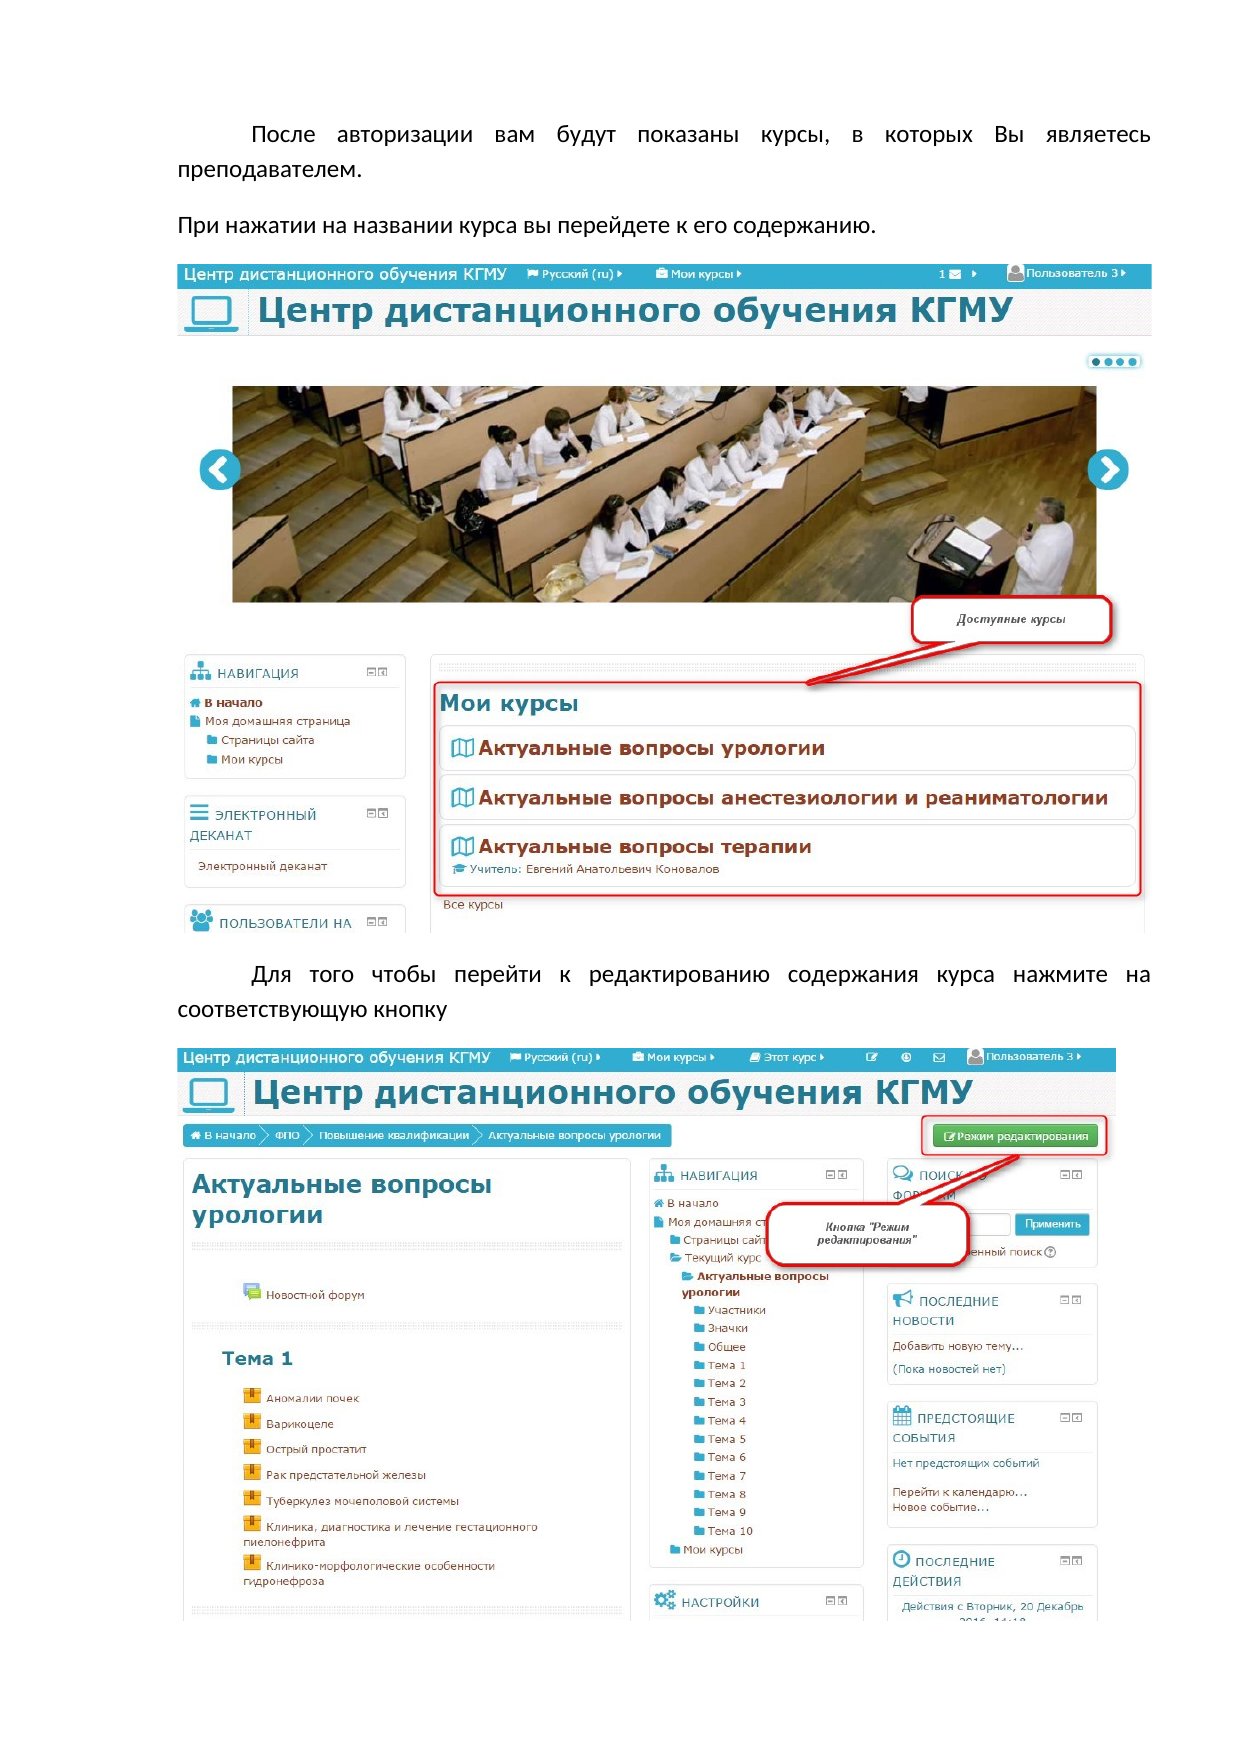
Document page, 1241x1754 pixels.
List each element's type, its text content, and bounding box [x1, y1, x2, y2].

picture [177, 1048, 1116, 1621]
picture [177, 264, 1152, 933]
text После авторизации вам будут показаны курсы, в которых Вы являетесь преподавателем. [177, 118, 1152, 184]
text Для того чтобы перейти к редактированию содержания курса нажмите на соответствующую кнопку [177, 958, 1152, 1023]
text При нажатии на названии курса вы перейдете к его содержанию. [177, 209, 1152, 239]
